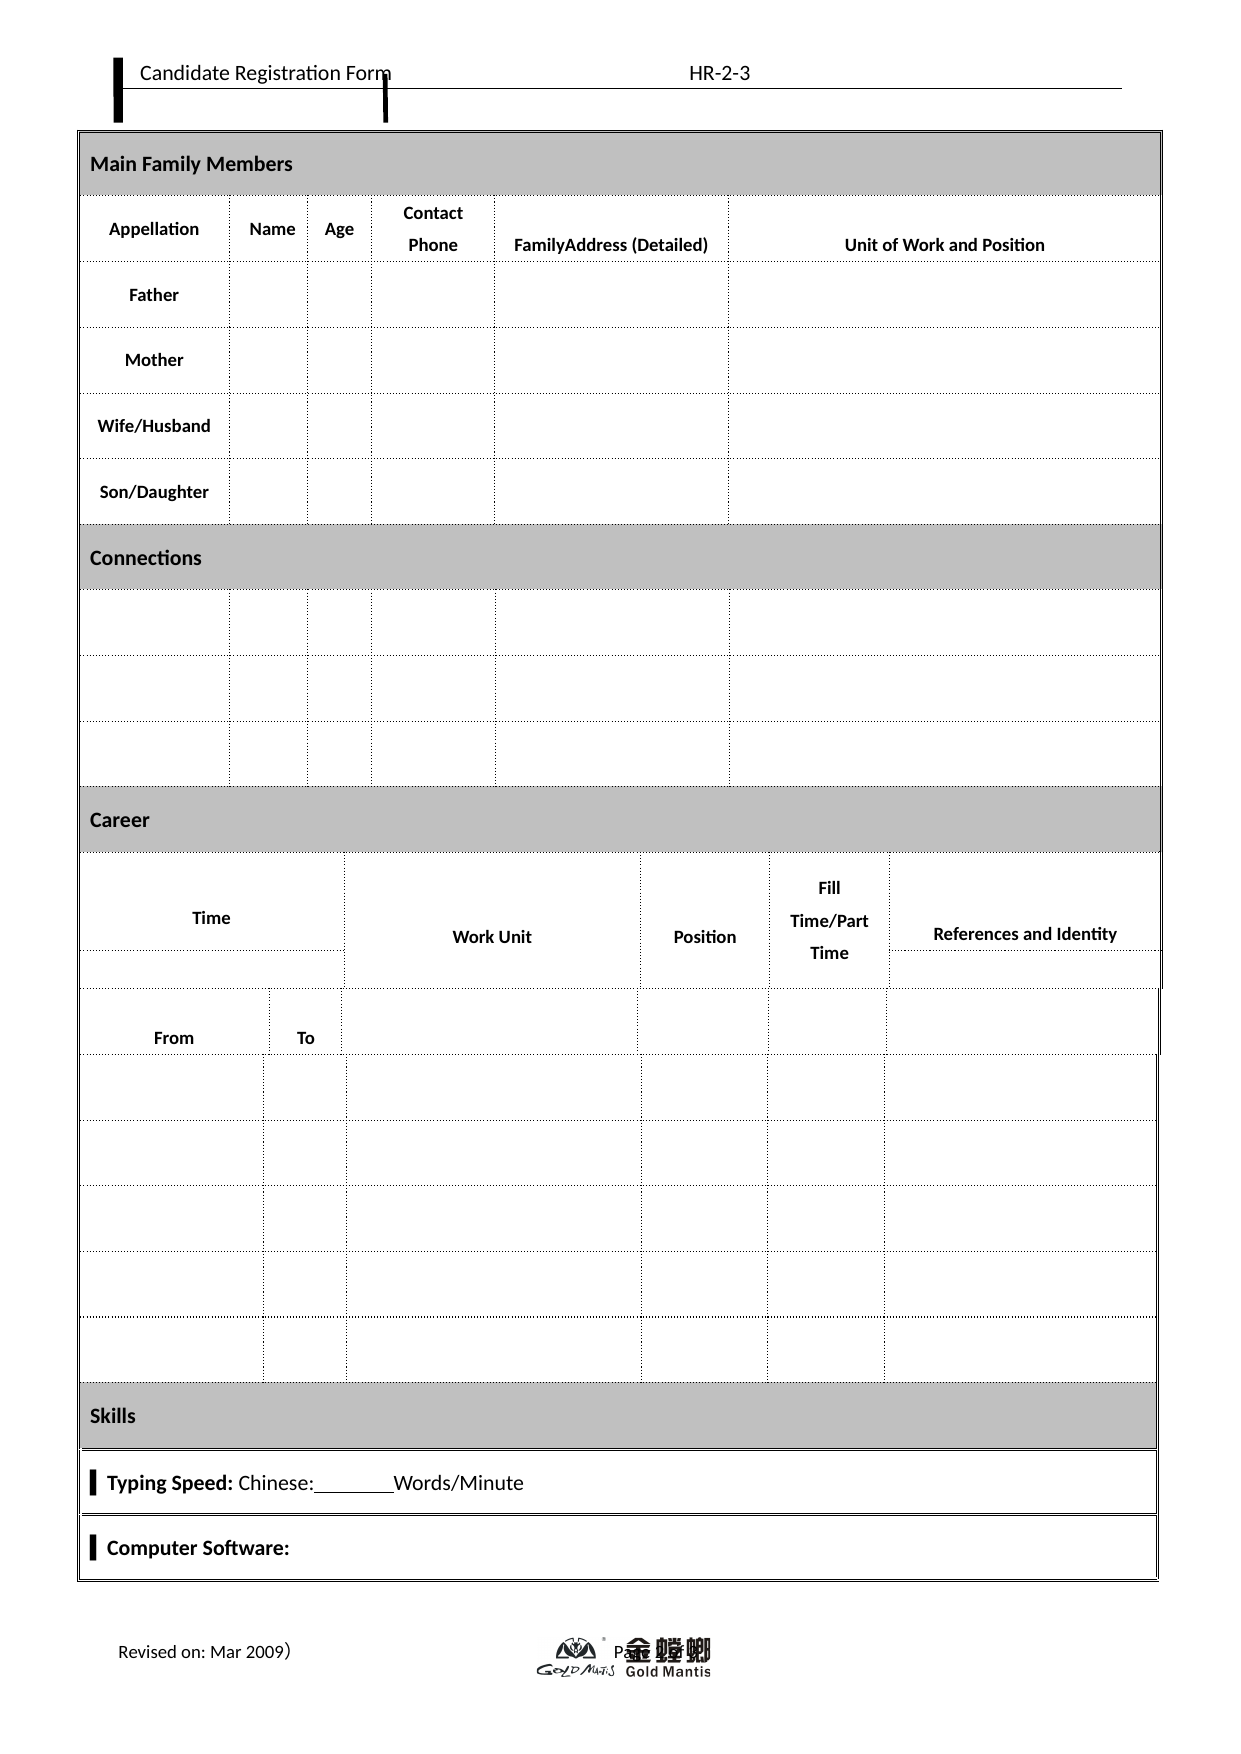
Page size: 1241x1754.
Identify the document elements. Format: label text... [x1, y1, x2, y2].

table_cell [263, 1120, 346, 1185]
table_cell Father [80, 261, 229, 327]
table_cell [80, 1120, 263, 1185]
table_cell [80, 589, 229, 655]
table_cell [80, 1316, 263, 1382]
table_cell [641, 1120, 768, 1185]
table_cell [496, 655, 729, 721]
table_cell [307, 589, 372, 655]
table_cell ▍Typing Speed: Chinese: Words/Minute [80, 1448, 1156, 1513]
table_cell [729, 721, 1160, 786]
table_cell [729, 589, 1160, 655]
table_cell [638, 988, 769, 1054]
picture [536, 1637, 711, 1677]
table_cell [372, 721, 496, 786]
table_cell [307, 721, 372, 786]
table_cell [307, 458, 372, 524]
table_cell [885, 1054, 1156, 1119]
table_cell Contact Phone [372, 195, 494, 261]
table_cell [768, 1054, 884, 1119]
table_cell [728, 261, 1160, 327]
table_header Main Family Members [80, 133, 1160, 195]
table_cell [768, 1316, 884, 1382]
table_cell [496, 721, 729, 786]
table_cell [885, 1120, 1156, 1185]
table_cell [80, 1054, 263, 1119]
table_cell [230, 721, 307, 786]
table_cell [372, 655, 496, 721]
table_cell [346, 1251, 641, 1316]
table_cell [372, 327, 494, 392]
table_cell [728, 458, 1160, 524]
table_cell Wife/Husband [80, 393, 229, 458]
table_cell [263, 1185, 346, 1251]
table_cell [641, 1054, 768, 1119]
table_cell [80, 1185, 263, 1251]
table_cell [768, 1185, 884, 1251]
table_cell [372, 458, 494, 524]
table_cell [230, 655, 307, 721]
table_cell [887, 988, 1158, 1054]
table_cell Skills [80, 1382, 1156, 1448]
table_cell ▍Computer Software: [79, 1513, 1157, 1579]
table_cell [230, 327, 307, 392]
table_cell [495, 261, 728, 327]
table_cell Work Unit [344, 852, 640, 988]
table_cell [372, 393, 494, 458]
table_cell [768, 1120, 884, 1185]
table_cell [263, 1054, 346, 1119]
table_cell Career [80, 786, 1160, 852]
table_cell [263, 1251, 346, 1316]
table_cell [372, 261, 494, 327]
table_cell Name [230, 195, 307, 261]
table_cell [342, 988, 638, 1054]
table_cell To [269, 988, 342, 1054]
table_cell Appellation [80, 195, 229, 261]
table_cell [307, 261, 372, 327]
table_cell [346, 1120, 641, 1185]
table_cell [641, 1251, 768, 1316]
table_cell [641, 1316, 768, 1382]
table_cell Time [80, 852, 344, 950]
table_cell [768, 1251, 884, 1316]
table_cell [230, 589, 307, 655]
table_cell [230, 261, 307, 327]
table_cell [346, 1316, 641, 1382]
table_cell [495, 458, 728, 524]
table_cell [885, 1185, 1156, 1251]
table_cell [80, 655, 229, 721]
table_cell Fill Time/Part Time [770, 852, 889, 988]
table_cell [80, 950, 344, 988]
table_cell [496, 589, 729, 655]
table_cell Age [307, 195, 372, 261]
table_cell [230, 393, 307, 458]
table_cell Connections [80, 524, 1160, 589]
table_cell [307, 393, 372, 458]
table_cell [307, 327, 372, 392]
table_cell [263, 1316, 346, 1382]
table_cell [729, 655, 1160, 721]
table_cell [495, 327, 728, 392]
table_cell [346, 1185, 641, 1251]
table_cell Unit of Work and Position [728, 195, 1160, 261]
table_cell [889, 950, 1160, 988]
table_cell [885, 1251, 1156, 1316]
table_cell [80, 1251, 263, 1316]
table_cell Mother [80, 327, 229, 392]
table_cell [346, 1054, 641, 1119]
table_cell References and Identity [889, 852, 1160, 950]
table_cell [885, 1316, 1156, 1382]
table_cell [728, 393, 1160, 458]
table_cell [495, 393, 728, 458]
table_cell [728, 327, 1160, 392]
table_cell [230, 458, 307, 524]
table_cell FamilyAddress (Detailed) [495, 195, 728, 261]
table_cell Position [640, 852, 770, 988]
table_cell From [80, 988, 269, 1054]
table_cell [641, 1185, 768, 1251]
table_cell [769, 988, 887, 1054]
table_cell [372, 589, 496, 655]
table_cell Son/Daughter [80, 458, 229, 524]
table_cell [80, 721, 229, 786]
table_cell [307, 655, 372, 721]
